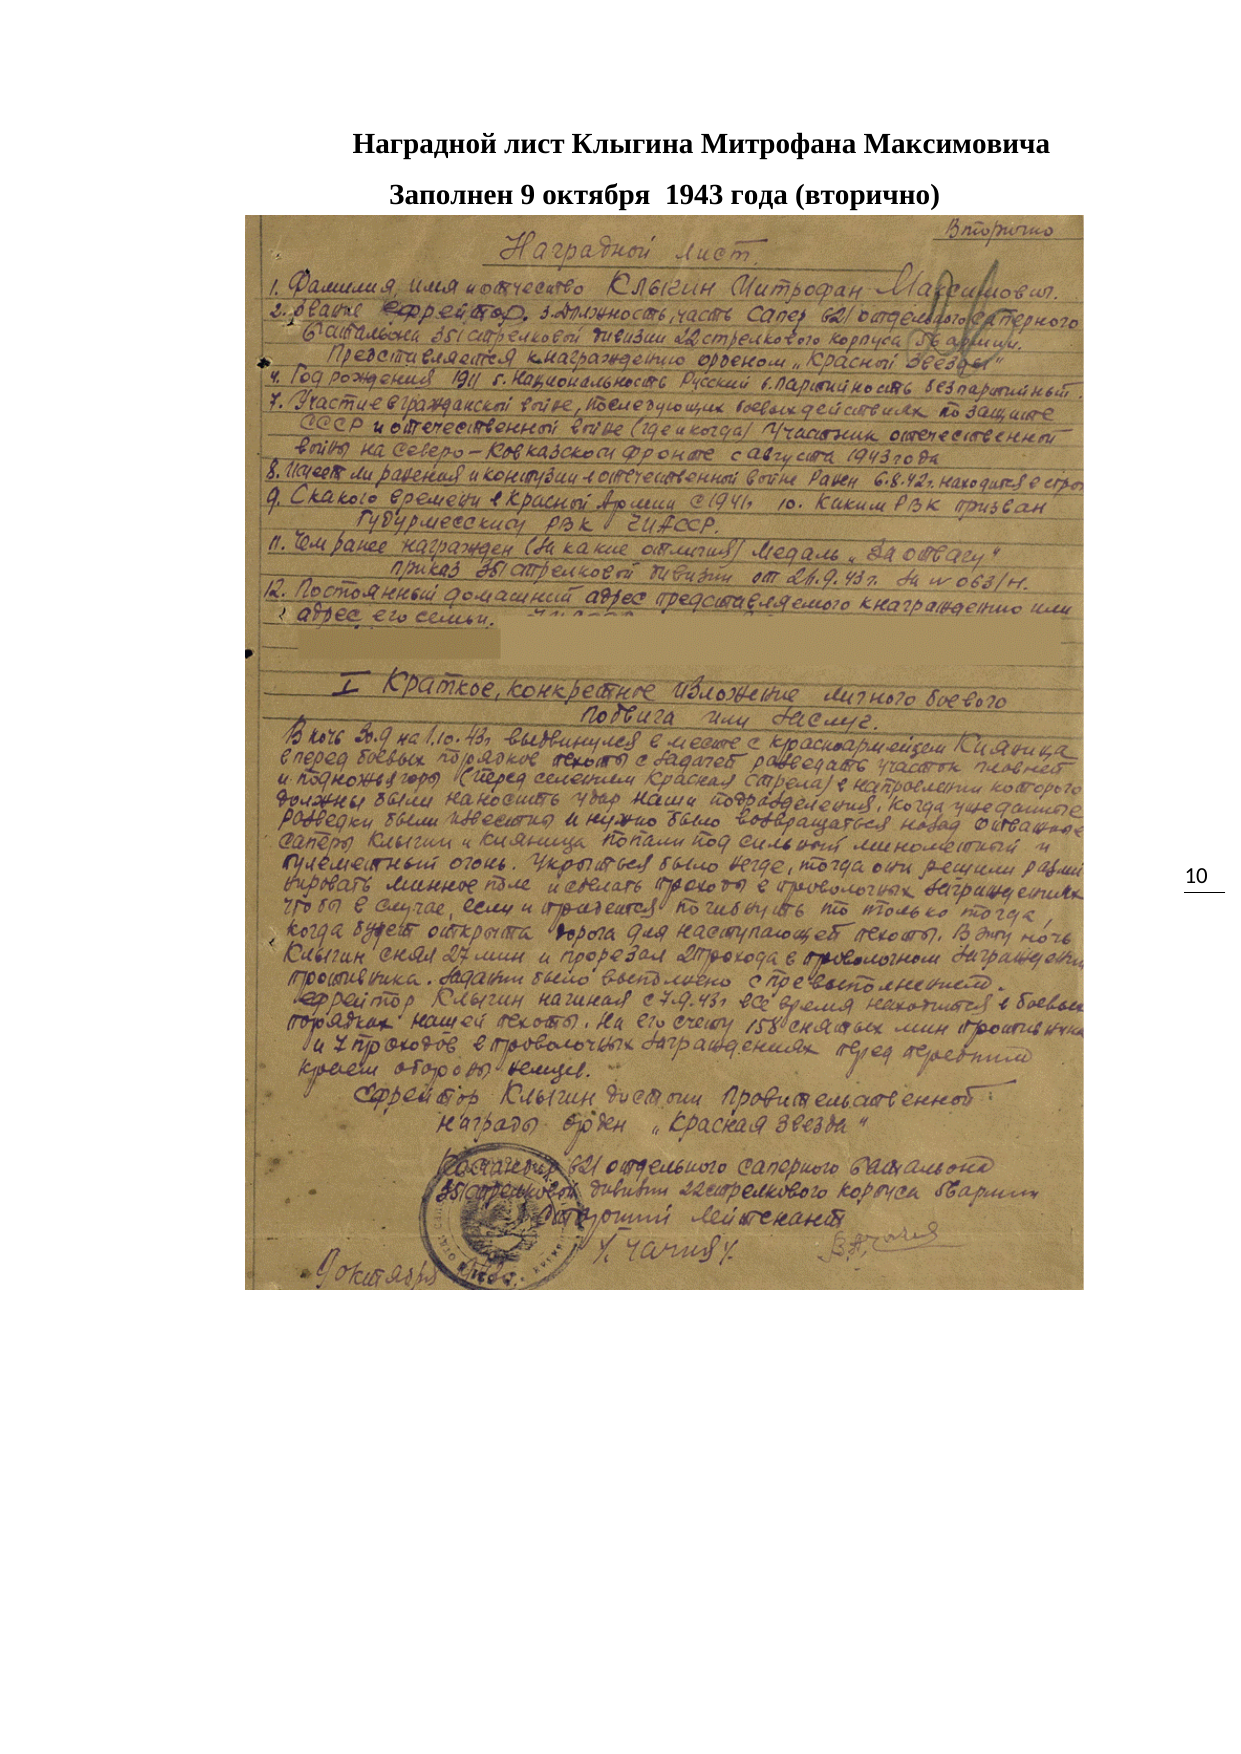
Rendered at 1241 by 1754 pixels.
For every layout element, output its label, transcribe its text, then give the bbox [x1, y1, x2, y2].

text Заполнен 9 октября 1943 года (вторично) [177, 177, 1152, 210]
picture [245, 215, 1084, 1290]
text Наградной лист Клыгина Митрофана Максимовича [177, 126, 1152, 160]
